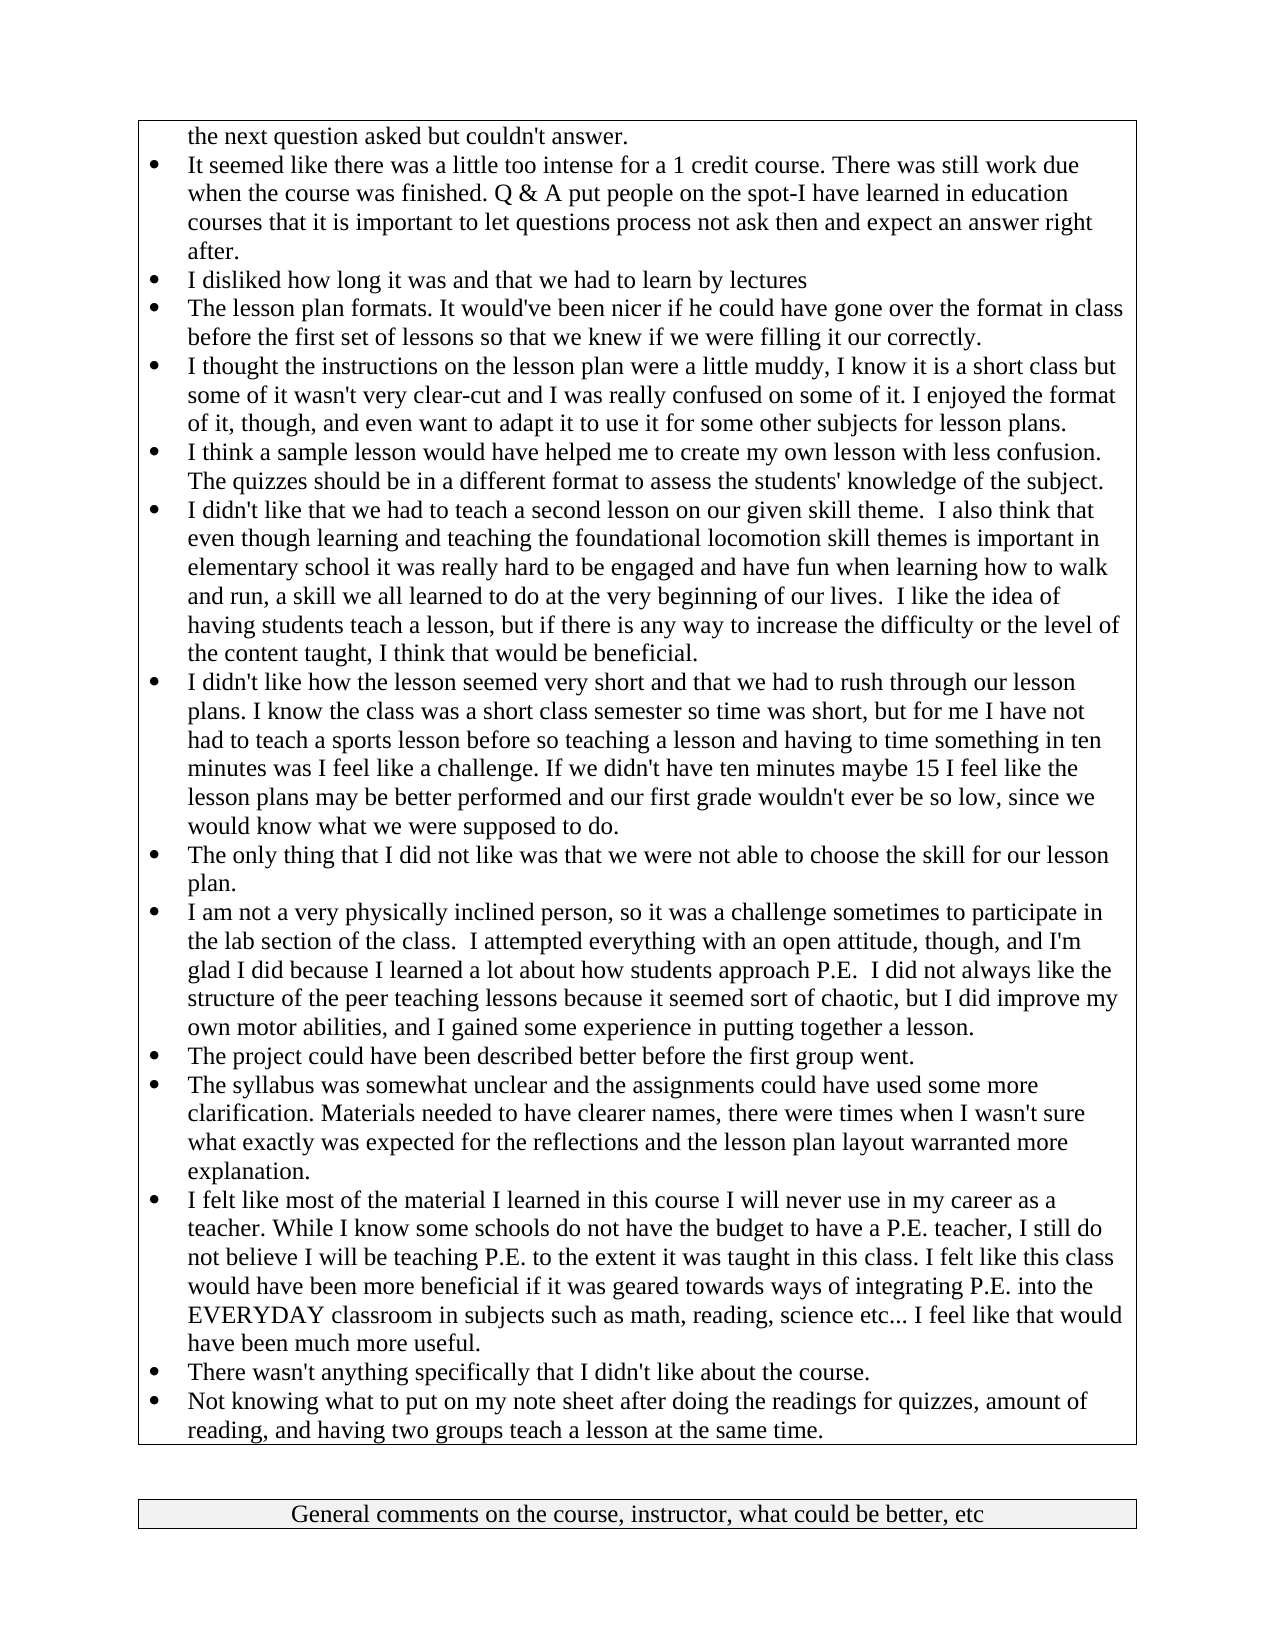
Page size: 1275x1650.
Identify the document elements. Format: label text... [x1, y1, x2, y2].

table_header General comments on the course, instructor, what could be better, etc [139, 1500, 1136, 1528]
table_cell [139, 121, 1136, 1443]
